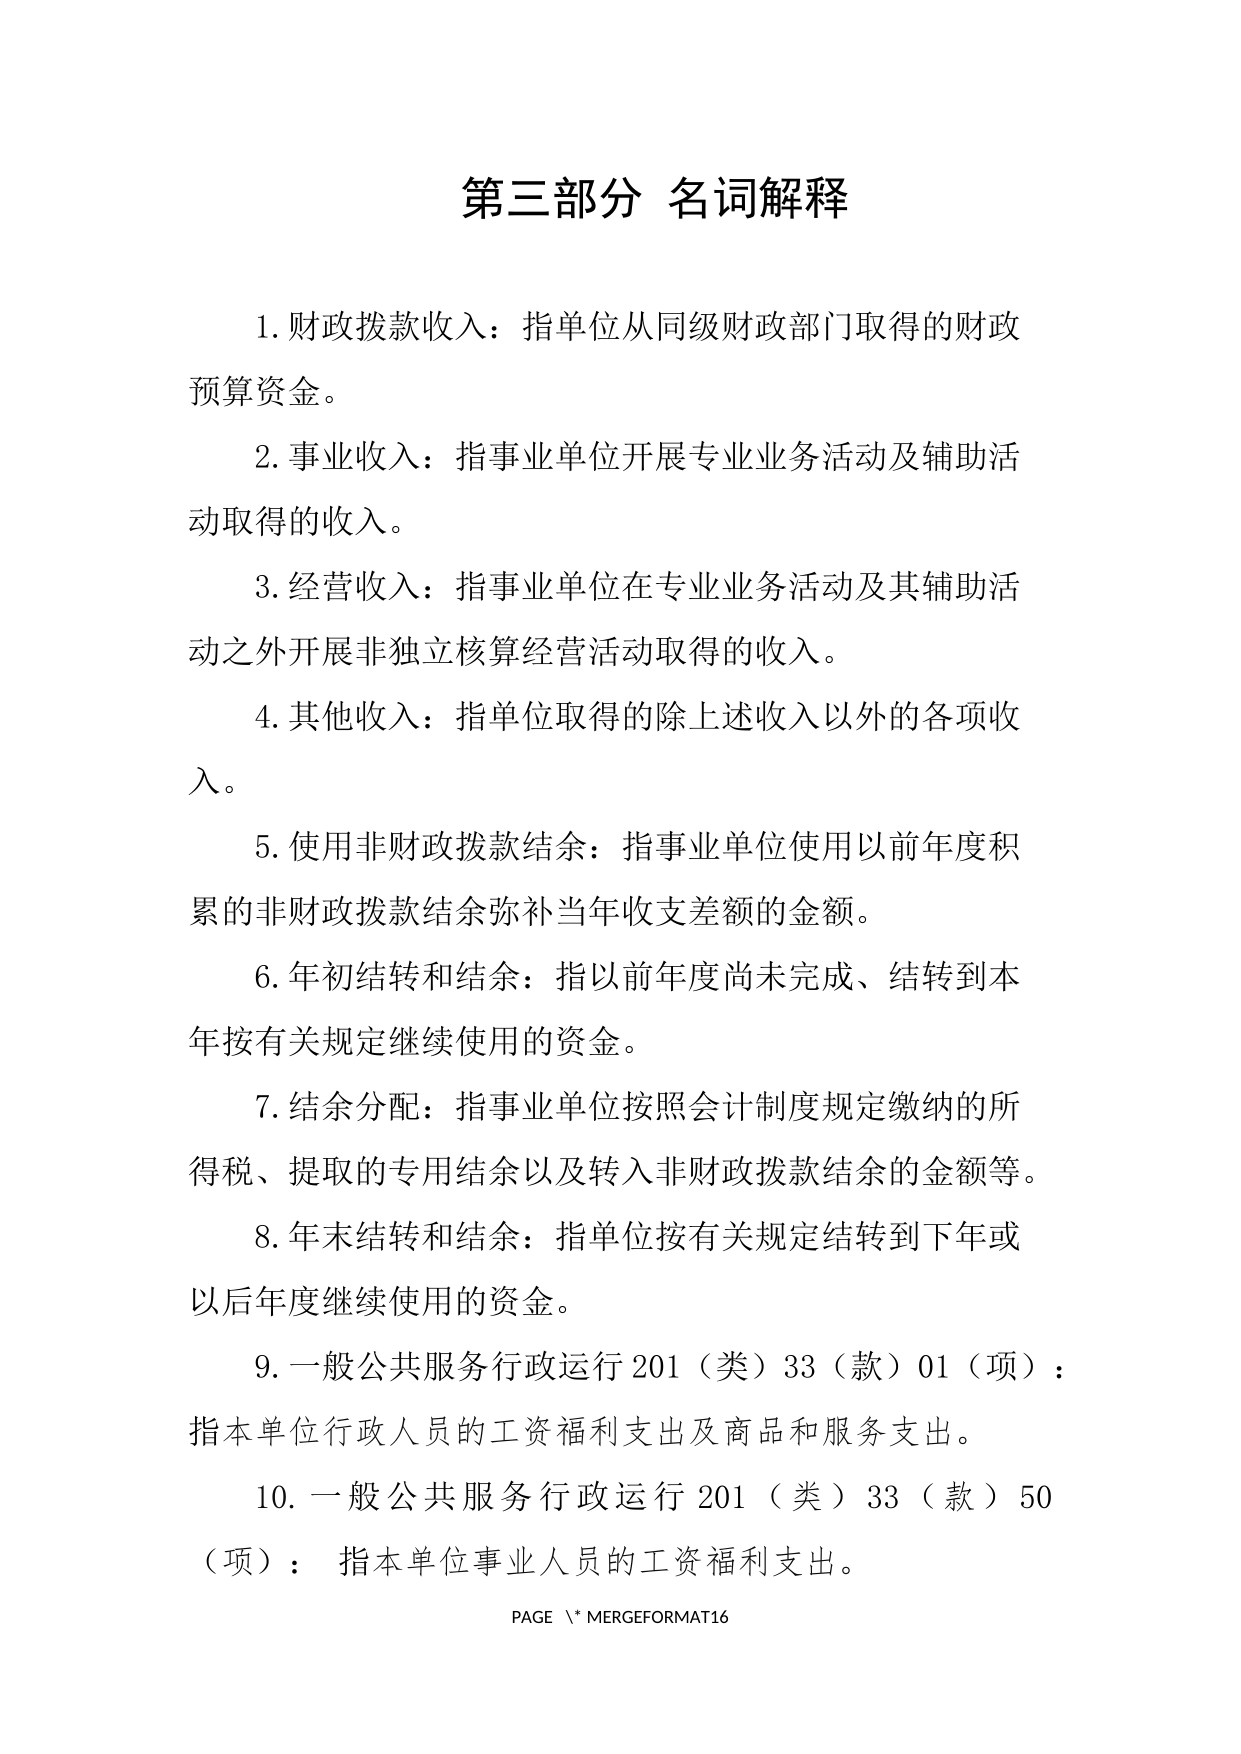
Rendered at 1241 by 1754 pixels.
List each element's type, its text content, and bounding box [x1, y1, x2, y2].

text 1.财政拨款收入：指单位从同级财政部门取得的财政预算资金。 [187, 292, 1053, 422]
text 4.其他收入：指单位取得的除上述收入以外的各项收入。 [187, 682, 1053, 812]
list 9.一般公共服务行政运行201（类）33（款）01（项）：指本单位行政人员的工资福利支出及商品和服务支出。 [187, 1332, 1053, 1462]
text 7.结余分配：指事业单位按照会计制度规定缴纳的所得税、提取的专用结余以及转入非财政拨款结余的金额等。 [187, 1072, 1053, 1202]
text 8.年末结转和结余：指单位按有关规定结转到下年或以后年度继续使用的资金。 [187, 1202, 1053, 1332]
text 2.事业收入：指事业单位开展专业业务活动及辅助活动取得的收入。 [187, 422, 1053, 552]
text 6.年初结转和结余：指以前年度尚未完成、结转到本年按有关规定继续使用的资金。 [187, 942, 1053, 1072]
text 10.一般公共服务行政运行201（类）33（款）50（项）： 指本单位事业人员的工资福利支出。 [187, 1462, 1053, 1592]
list 名词解释 [187, 162, 1053, 227]
text 3.经营收入：指事业单位在专业业务活动及其辅助活动之外开展非独立核算经营活动取得的收入。 [187, 552, 1053, 682]
text 5.使用非财政拨款结余：指事业单位使用以前年度积累的非财政拨款结余弥补当年收支差额的金额。 [187, 812, 1053, 942]
